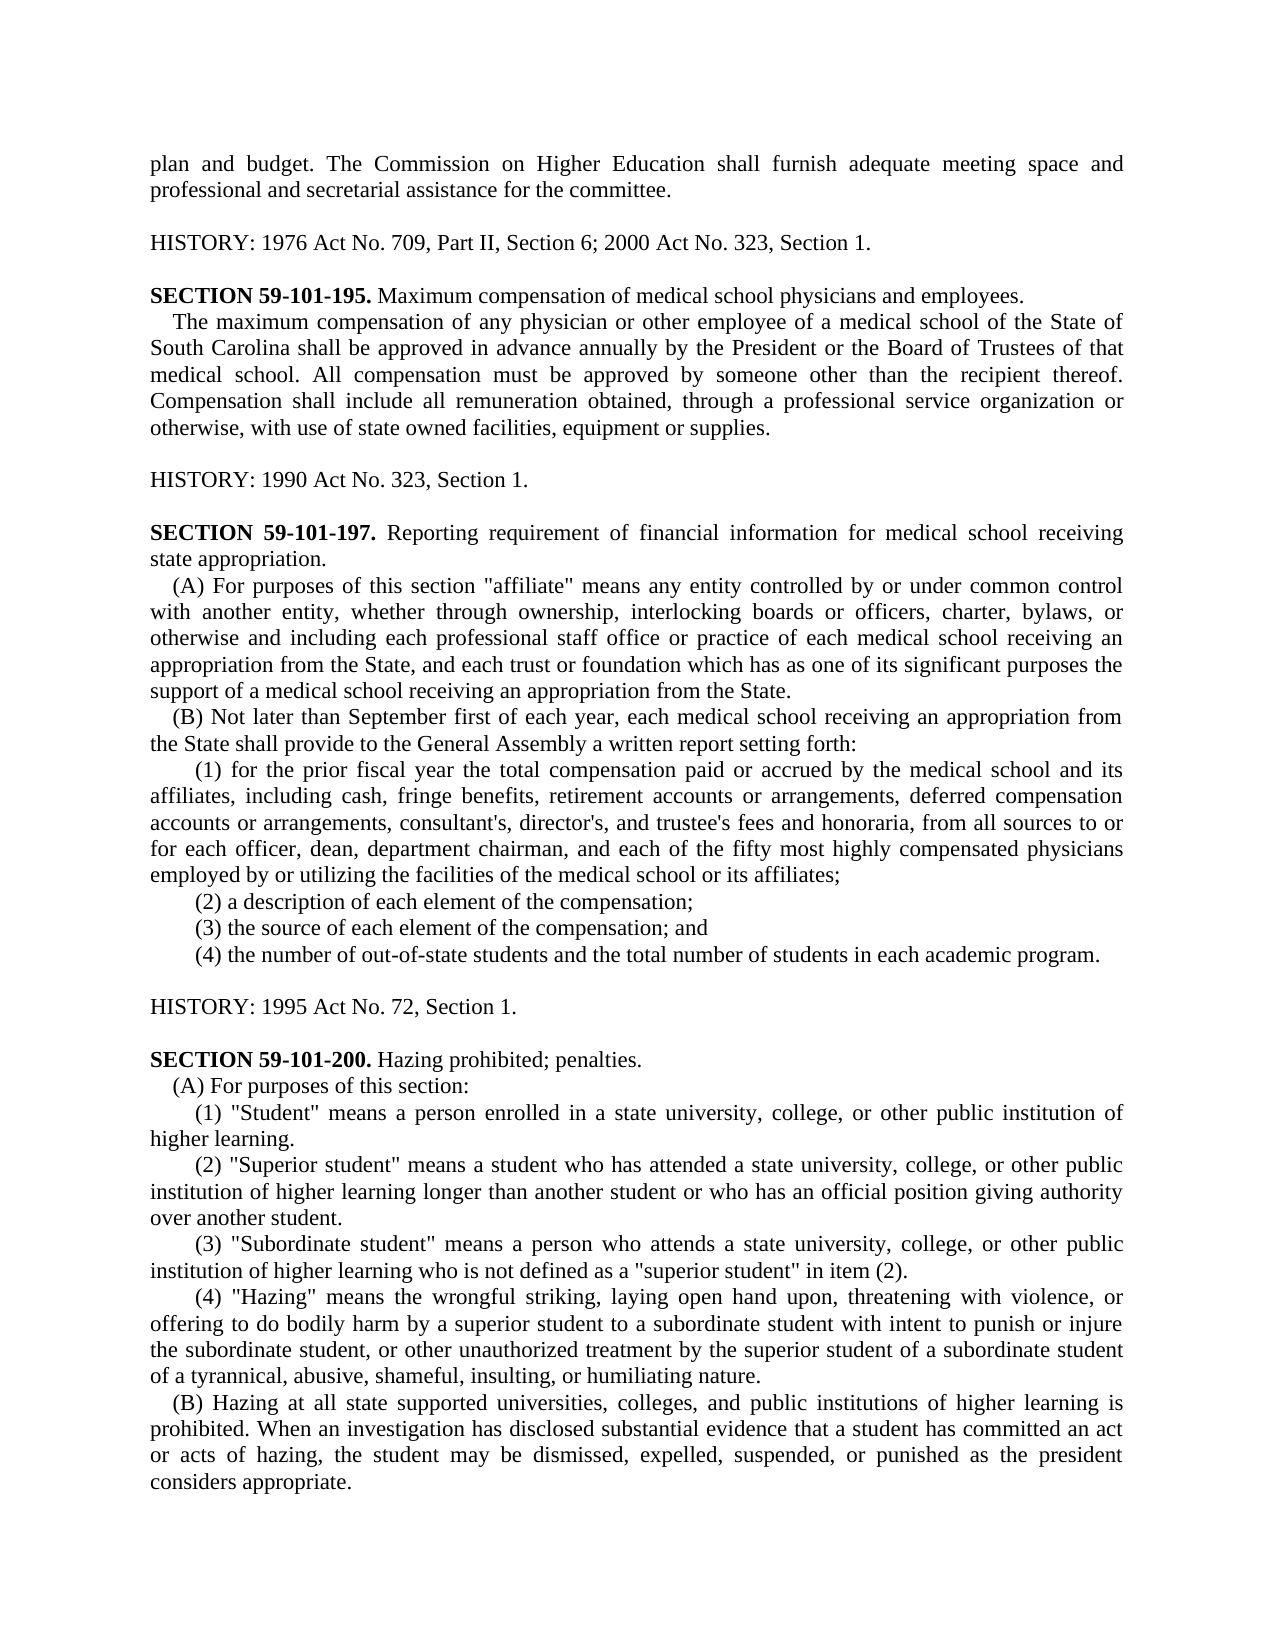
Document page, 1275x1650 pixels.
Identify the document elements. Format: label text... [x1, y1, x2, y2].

text HISTORY: 1995 Act No. 72, Section 1. [150, 993, 1125, 1020]
text (4) "Hazing" means the wrongful striking, laying open hand upon, threatening with violence, or offering to do bodily harm by a superior student to a subordinate student with intent to punish or injure the subordinate student, or other unauthorized treatment by the superior student of a subordinate student of a tyrannical, abusive, shameful, insulting, or humiliating nature. [150, 1283, 1125, 1389]
text HISTORY: 1990 Act No. 323, Section 1. [150, 466, 1125, 493]
text (A) For purposes of this section: [150, 1072, 1125, 1099]
text (3) "Subordinate student" means a person who attends a state university, college, or other public institution of higher learning who is not defined as a "superior student" in item (2). [150, 1231, 1125, 1283]
text (4) the number of out-of-state students and the total number of students in each academic program. [150, 941, 1125, 967]
text (2) "Superior student" means a student who has attended a state university, college, or other public institution of higher learning longer than another student or who has an official position giving authority over another student. [150, 1151, 1125, 1231]
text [150, 150, 1125, 203]
text HISTORY: 1976 Act No. 709, Part II, Section 6; 2000 Act No. 323, Section 1. [150, 229, 1125, 255]
text The maximum compensation of any physician or other employee of a medical school of the State of South Carolina shall be approved in advance annually by the President or the Board of Trustees of that medical school. All compensation must be approved by someone other than the recipient thereof. Compensation shall include all remuneration obtained, through a professional service organization or otherwise, with use of state owned facilities, equipment or supplies. [150, 308, 1125, 440]
text (A) For purposes of this section "affiliate" means any entity controlled by or under common control with another entity, whether through ownership, interlocking boards or officers, charter, bylaws, or otherwise and including each professional staff office or practice of each medical school receiving an appropriation from the State, and each trust or foundation which has as one of its significant purposes the support of a medical school receiving an appropriation from the State. [150, 572, 1125, 703]
text (3) the source of each element of the compensation; and [150, 914, 1125, 941]
text (B) Not later than September first of each year, each medical school receiving an appropriation from the State shall provide to the General Assembly a written report setting forth: [150, 703, 1125, 756]
text (B) Hazing at all state supported universities, colleges, and public institutions of higher learning is prohibited. When an investigation has disclosed substantial evidence that a student has committed an act or acts of hazing, the student may be dismissed, expelled, suspended, or punished as the president considers appropriate. [150, 1389, 1125, 1494]
text SECTION 59-101-197. Reporting requirement of financial information for medical school receiving state appropriation. [150, 519, 1125, 572]
text (1) "Student" means a person enrolled in a state university, college, or other public institution of higher learning. [150, 1099, 1125, 1151]
text (2) a description of each element of the compensation; [150, 888, 1125, 914]
text SECTION 59-101-200. Hazing prohibited; penalties. [150, 1046, 1125, 1072]
text SECTION 59-101-195. Maximum compensation of medical school physicians and employees. [150, 282, 1125, 308]
text (1) for the prior fiscal year the total compensation paid or accrued by the medical school and its affiliates, including cash, fringe benefits, retirement accounts or arrangements, deferred compensation accounts or arrangements, consultant's, director's, and trustee's fees and honoraria, from all sources to or for each officer, dean, department chairman, and each of the fifty most highly compensated physicians employed by or utilizing the facilities of the medical school or its affiliates; [150, 756, 1125, 888]
